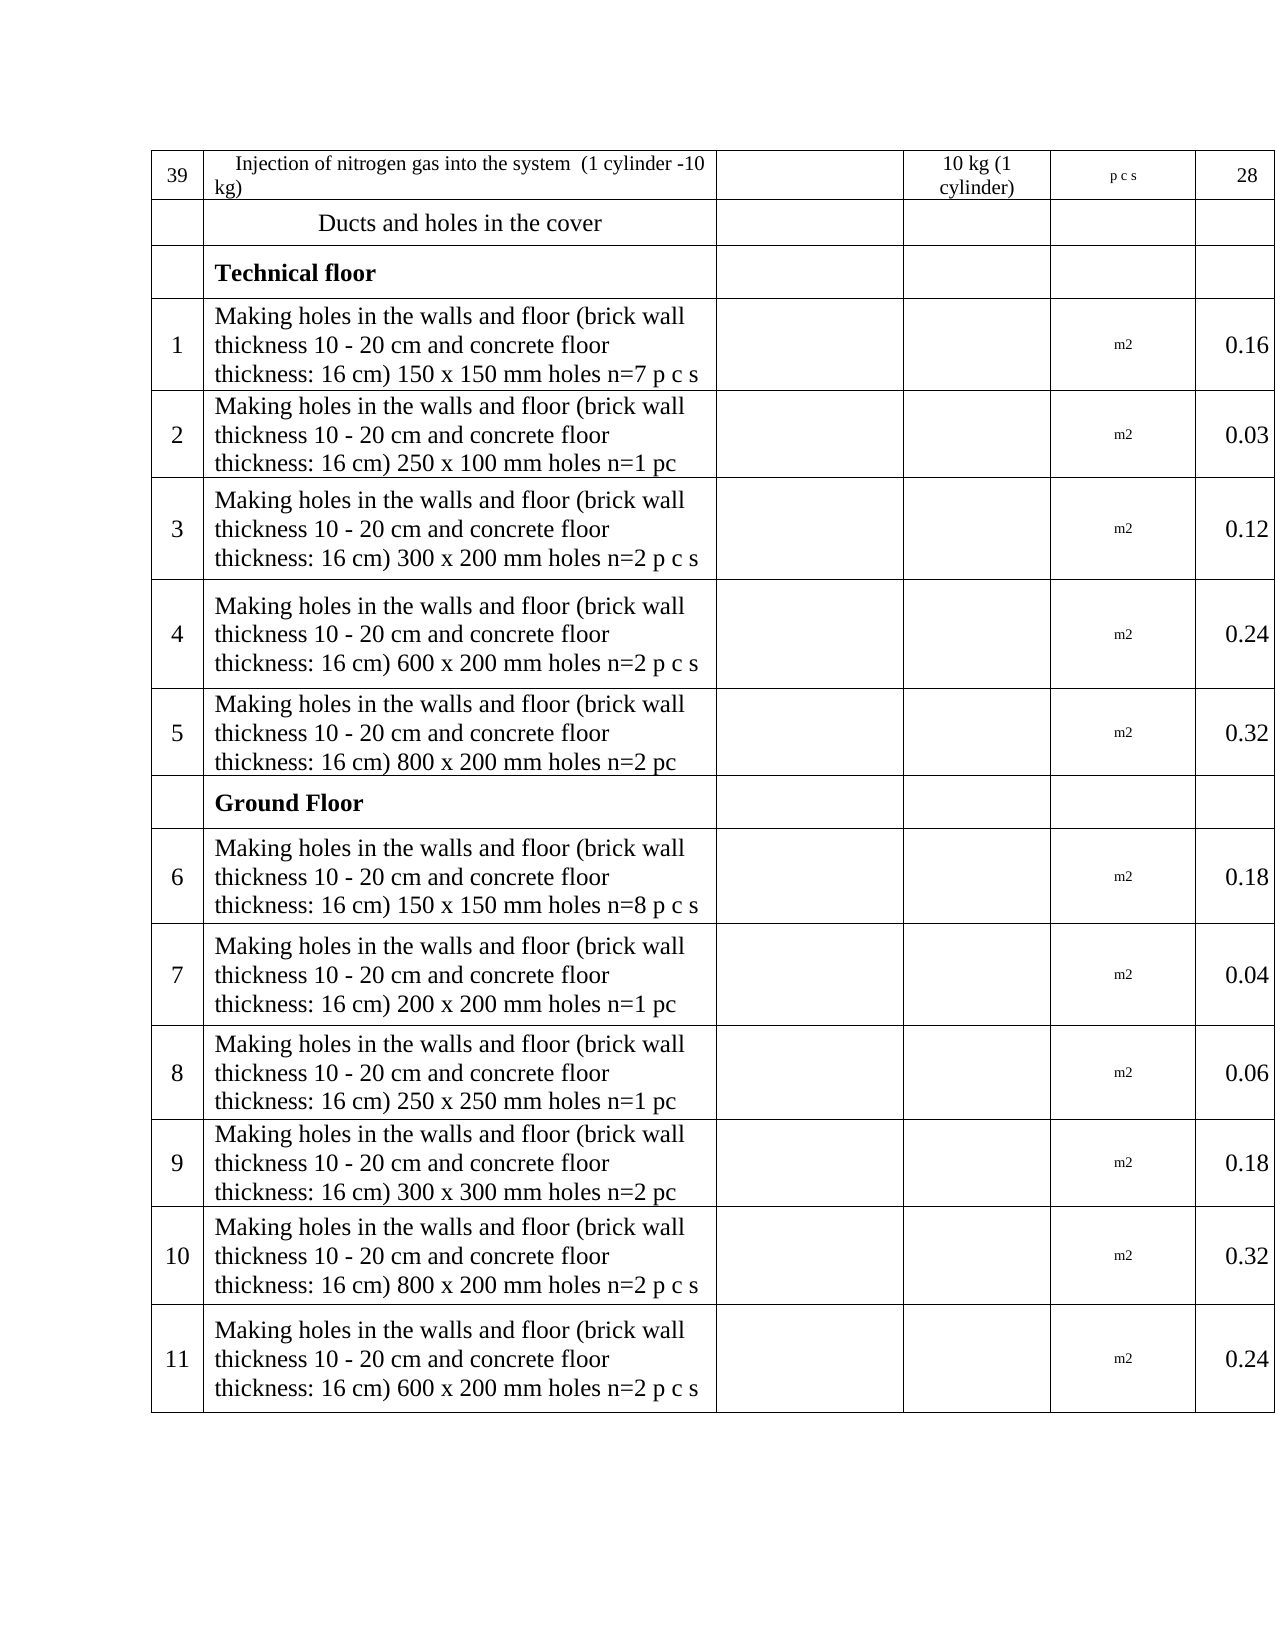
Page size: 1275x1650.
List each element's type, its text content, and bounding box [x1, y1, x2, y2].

table_cell [152, 246, 203, 298]
table_cell [717, 924, 903, 1025]
table_cell [152, 200, 203, 245]
table_cell Making holes in the walls and floor (brick wall thickness 10 - 20 cm and concrete floor thickness: 16 cm) 250 x 250 mm holes n=1 pc [204, 1026, 716, 1118]
table_cell [1196, 776, 1274, 828]
table_cell m2 [1051, 1120, 1195, 1206]
table_cell [904, 299, 1050, 390]
table_cell m2 [1051, 1026, 1195, 1118]
table_cell m2 [1051, 478, 1195, 579]
table_cell [717, 776, 903, 828]
table_cell [904, 829, 1050, 923]
table_cell 6 [152, 829, 203, 923]
table_cell 0.03 [1196, 391, 1274, 477]
table_cell [717, 299, 903, 390]
table_cell 3 [152, 478, 203, 579]
table_cell [717, 689, 903, 775]
table_cell 5 [152, 689, 203, 775]
table_cell 10 [152, 1207, 203, 1304]
table_cell [904, 1207, 1050, 1304]
table_cell [717, 1207, 903, 1304]
table_cell [904, 1026, 1050, 1118]
table_cell Making holes in the walls and floor (brick wall thickness 10 - 20 cm and concrete floor thickness: 16 cm) 800 x 200 mm holes n=2 p c s [204, 1207, 716, 1304]
table_cell m2 [1051, 829, 1195, 923]
table_cell 10 kg (1 cylinder) [904, 151, 1050, 199]
table_cell [904, 200, 1050, 245]
table_cell 0.18 [1196, 829, 1274, 923]
table_cell [717, 1120, 903, 1206]
table_cell m2 [1051, 299, 1195, 390]
table_cell 0.32 [1196, 1207, 1274, 1304]
table_cell [904, 478, 1050, 579]
table_cell [717, 200, 903, 245]
table_cell [1196, 246, 1274, 298]
table_cell [717, 1305, 903, 1412]
table_cell Making holes in the walls and floor (brick wall thickness 10 - 20 cm and concrete floor thickness: 16 cm) 200 x 200 mm holes n=1 pc [204, 924, 716, 1025]
table_cell Technical floor [204, 246, 716, 298]
table_cell Making holes in the walls and floor (brick wall thickness 10 - 20 cm and concrete floor thickness: 16 cm) 600 x 200 mm holes n=2 p c s [204, 580, 716, 688]
table_cell [152, 776, 203, 828]
table_cell 0.24 [1196, 580, 1274, 688]
table_cell [904, 391, 1050, 477]
table_cell [1196, 200, 1274, 245]
table_cell [904, 776, 1050, 828]
table_cell Making holes in the walls and floor (brick wall thickness 10 - 20 cm and concrete floor thickness: 16 cm) 150 x 150 mm holes n=8 p c s [204, 829, 716, 923]
table_cell 0.04 [1196, 924, 1274, 1025]
table_cell Injection of nitrogen gas into the system (1 cylinder -10 kg) [204, 151, 716, 199]
table_cell 8 [152, 1026, 203, 1118]
table_cell 0.32 [1196, 689, 1274, 775]
table_cell [904, 924, 1050, 1025]
table_cell m2 [1051, 924, 1195, 1025]
table_cell [717, 1026, 903, 1118]
table_cell Making holes in the walls and floor (brick wall thickness 10 - 20 cm and concrete floor thickness: 16 cm) 300 x 300 mm holes n=2 pc [204, 1120, 716, 1206]
table_cell [1051, 776, 1195, 828]
table_cell [904, 580, 1050, 688]
table_cell 1 [152, 299, 203, 390]
table_cell 0.24 [1196, 1305, 1274, 1412]
table_cell [904, 246, 1050, 298]
table_cell [717, 246, 903, 298]
table_cell [717, 580, 903, 688]
table_cell Making holes in the walls and floor (brick wall thickness 10 - 20 cm and concrete floor thickness: 16 cm) 800 x 200 mm holes n=2 pc [204, 689, 716, 775]
table_cell 0.12 [1196, 478, 1274, 579]
table_cell m2 [1051, 1207, 1195, 1304]
table_cell p c s [1051, 151, 1195, 199]
table_cell [717, 829, 903, 923]
table_cell [904, 1305, 1050, 1412]
table_cell m2 [1051, 1305, 1195, 1412]
table_cell [904, 689, 1050, 775]
table_cell Making holes in the walls and floor (brick wall thickness 10 - 20 cm and concrete floor thickness: 16 cm) 150 x 150 mm holes n=7 p c s [204, 299, 716, 390]
table_cell m2 [1051, 391, 1195, 477]
table_cell m2 [1051, 689, 1195, 775]
table_cell 7 [152, 924, 203, 1025]
table_cell Ducts and holes in the cover [204, 200, 716, 245]
table_cell 0.06 [1196, 1026, 1274, 1118]
table_cell [717, 151, 903, 199]
table_cell Making holes in the walls and floor (brick wall thickness 10 - 20 cm and concrete floor thickness: 16 cm) 300 x 200 mm holes n=2 p c s [204, 478, 716, 579]
table_cell 0.18 [1196, 1120, 1274, 1206]
table_cell 2 [152, 391, 203, 477]
table_cell Ground Floor [204, 776, 716, 828]
table_cell 4 [152, 580, 203, 688]
table_cell 39 [152, 151, 203, 199]
table_cell Making holes in the walls and floor (brick wall thickness 10 - 20 cm and concrete floor thickness: 16 cm) 600 x 200 mm holes n=2 p c s [204, 1305, 716, 1412]
table_cell [1051, 200, 1195, 245]
table_cell [904, 1120, 1050, 1206]
table_cell [1051, 246, 1195, 298]
table_cell 28 [1196, 151, 1274, 199]
table_cell [717, 391, 903, 477]
table_cell 9 [152, 1120, 203, 1206]
table_cell [717, 478, 903, 579]
table_cell 11 [152, 1305, 203, 1412]
table_cell Making holes in the walls and floor (brick wall thickness 10 - 20 cm and concrete floor thickness: 16 cm) 250 x 100 mm holes n=1 pc [204, 391, 716, 477]
table_cell m2 [1051, 580, 1195, 688]
table_cell 0.16 [1196, 299, 1274, 390]
